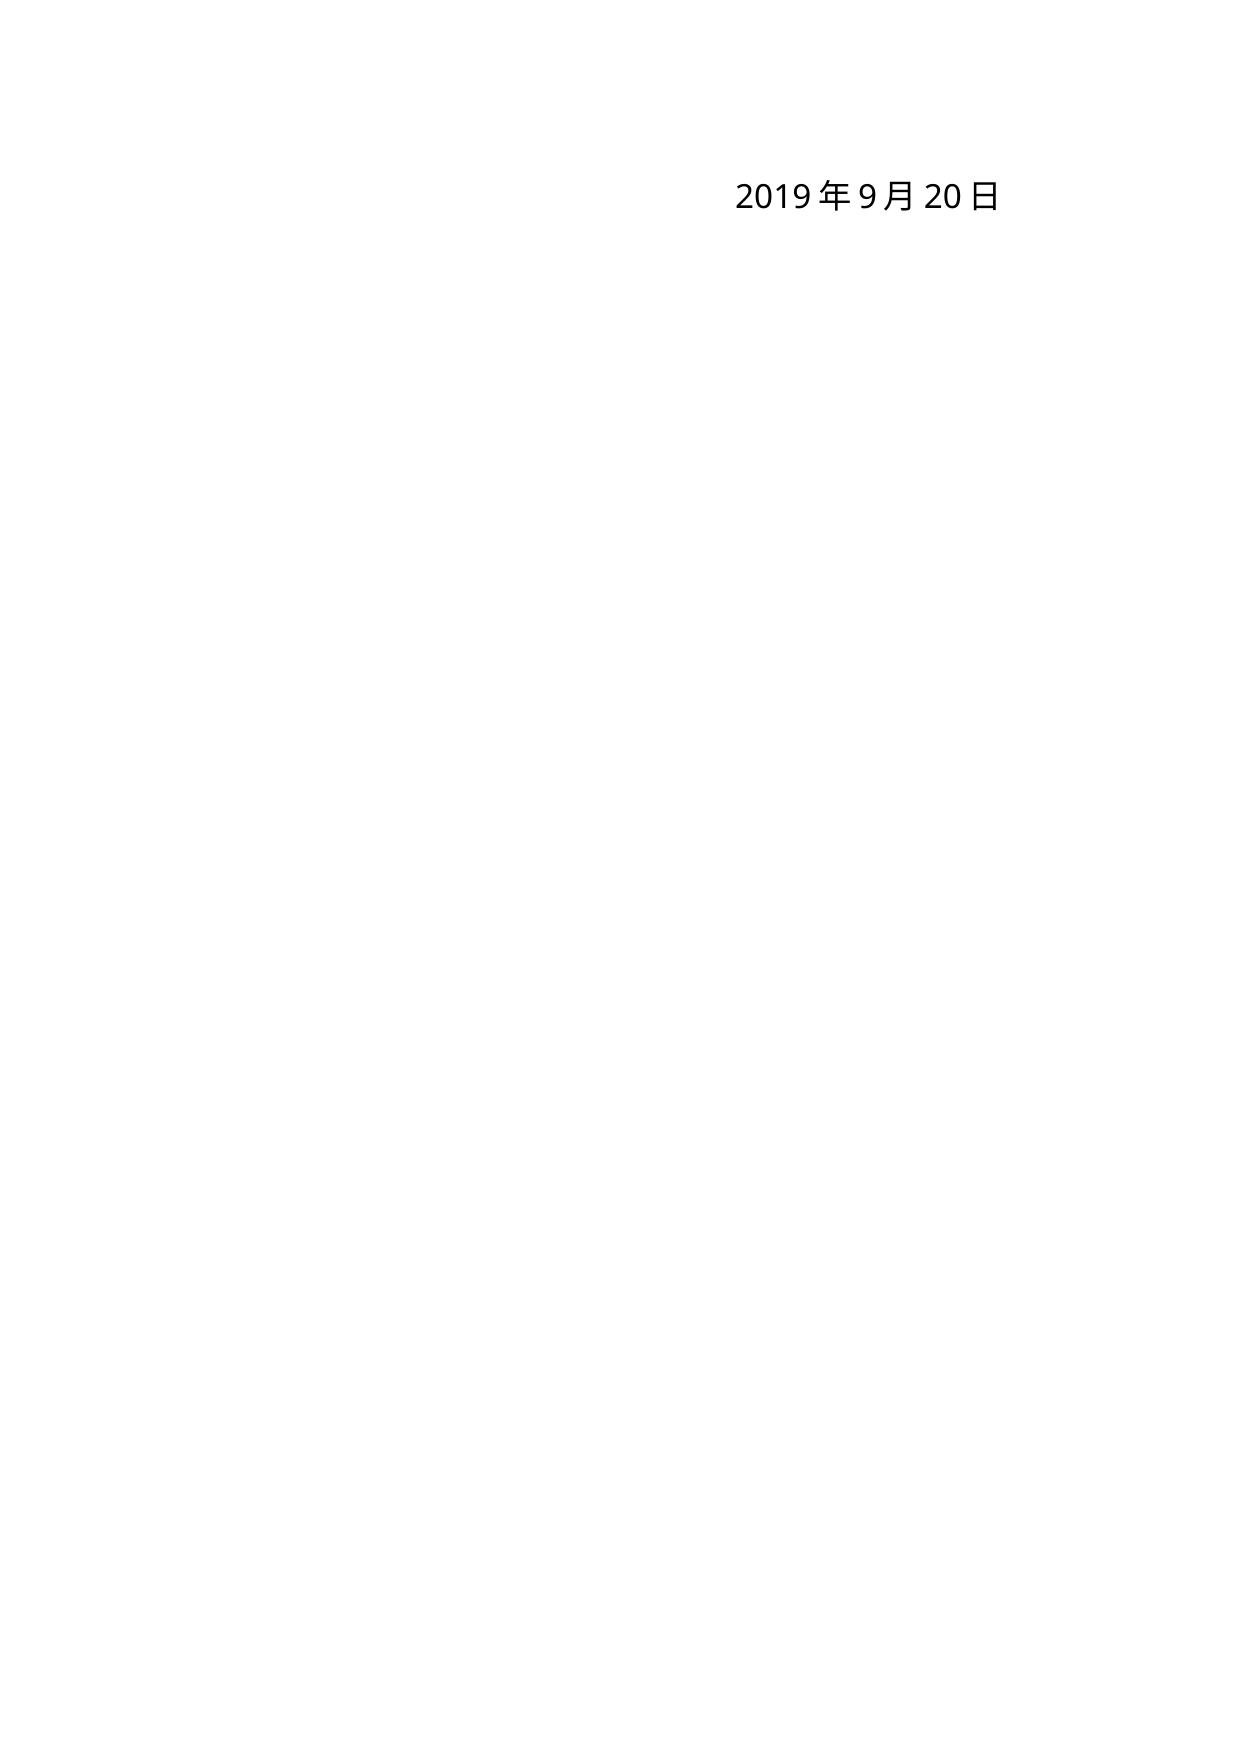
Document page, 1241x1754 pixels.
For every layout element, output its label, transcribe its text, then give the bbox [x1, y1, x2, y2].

text 2019年9月20日 [187, 162, 1053, 227]
